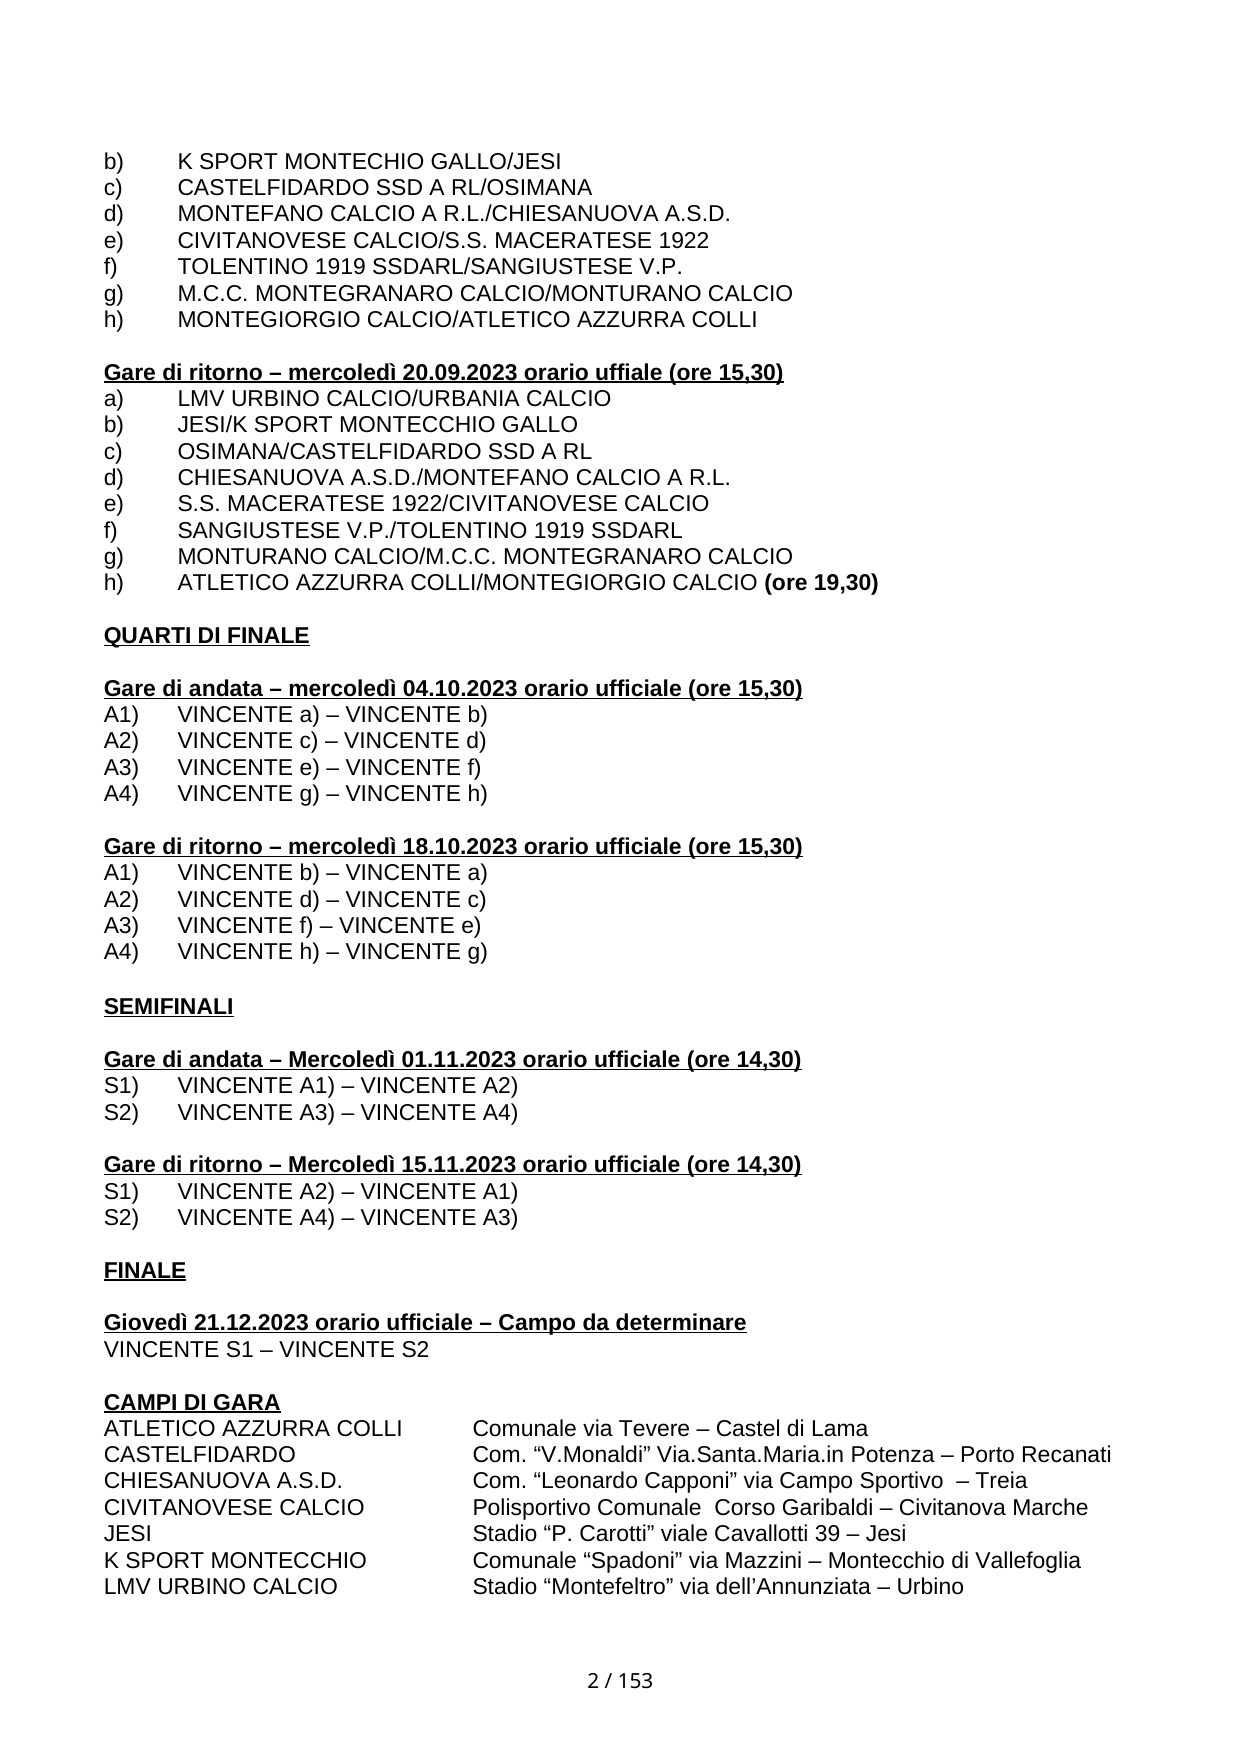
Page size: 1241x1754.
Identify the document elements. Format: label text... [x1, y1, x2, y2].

text e) S.S. MACERATESE 1922/CIVITANOVESE CALCIO [103, 490, 1137, 517]
text ATLETICO AZZURRA COLLI Comunale via Tevere – Castel di Lama [103, 1415, 1137, 1441]
text e) CIVITANOVESE CALCIO/S.S. MACERATESE 1922 [103, 227, 1137, 253]
text A1) VINCENTE a) – VINCENTE b) [103, 701, 1137, 727]
text S2) VINCENTE A3) – VINCENTE A4) [103, 1098, 1137, 1125]
text CHIESANUOVA A.S.D. Com. “Leonardo Capponi” via Campo Sportivo – Treia [103, 1467, 1137, 1494]
text a) LMV URBINO CALCIO/URBANIA CALCIO [103, 385, 1137, 411]
text A2) VINCENTE d) – VINCENTE c) [103, 886, 1137, 912]
text CAMPI DI GARA [103, 1388, 1137, 1415]
text A2) VINCENTE c) – VINCENTE d) [103, 727, 1137, 754]
text g) M.C.C. MONTEGRANARO CALCIO/MONTURANO CALCIO [103, 279, 1137, 306]
text f) SANGIUSTESE V.P./TOLENTINO 1919 SSDARL [103, 517, 1137, 543]
text CASTELFIDARDO Com. “V.Monaldi” Via.Santa.Maria.in Potenza – Porto Recanati [103, 1441, 1137, 1467]
text K SPORT MONTECCHIO Comunale “Spadoni” via Mazzini – Montecchio di Vallefoglia [103, 1547, 1137, 1573]
text b) JESI/K SPORT MONTECCHIO GALLO [103, 411, 1137, 438]
text S1) VINCENTE A1) – VINCENTE A2) [103, 1072, 1137, 1098]
text LMV URBINO CALCIO Stadio “Montefeltro” via dell’Annunziata – Urbino [103, 1573, 1137, 1599]
text f) TOLENTINO 1919 SSDARL/SANGIUSTESE V.P. [103, 253, 1137, 279]
text Gare di ritorno – Mercoledì 15.11.2023 orario ufficiale (ore 14,30) [103, 1151, 1137, 1178]
text FINALE [103, 1257, 1137, 1283]
text A1) VINCENTE b) – VINCENTE a) [103, 859, 1137, 886]
text JESI Stadio “P. Carotti” viale Cavallotti 39 – Jesi [103, 1520, 1137, 1547]
text A3) VINCENTE e) – VINCENTE f) [103, 754, 1137, 780]
text Gare di andata – Mercoledì 01.11.2023 orario ufficiale (ore 14,30) [103, 1046, 1137, 1072]
text CIVITANOVESE CALCIO Polisportivo Comunale Corso Garibaldi – Civitanova Marche [103, 1494, 1137, 1520]
text A4) VINCENTE g) – VINCENTE h) [103, 780, 1137, 807]
text S1) VINCENTE A2) – VINCENTE A1) [103, 1178, 1137, 1204]
text S2) VINCENTE A4) – VINCENTE A3) [103, 1204, 1137, 1230]
text QUARTI DI FINALE [103, 622, 1137, 648]
text c) OSIMANA/CASTELFIDARDO SSD A RL [103, 438, 1137, 464]
text d) CHIESANUOVA A.S.D./MONTEFANO CALCIO A R.L. [103, 464, 1137, 490]
text Gare di ritorno – mercoledì 20.09.2023 orario uffiale (ore 15,30) [103, 358, 1137, 385]
text A3) VINCENTE f) – VINCENTE e) [103, 912, 1137, 938]
text A4) VINCENTE h) – VINCENTE g) [103, 938, 1137, 965]
text SEMIFINALI [103, 993, 1137, 1019]
text VINCENTE S1 – VINCENTE S2 [103, 1336, 1137, 1362]
text g) MONTURANO CALCIO/M.C.C. MONTEGRANARO CALCIO [103, 543, 1137, 569]
text h) MONTEGIORGIO CALCIO/ATLETICO AZZURRA COLLI [103, 306, 1137, 332]
text Gare di andata – mercoledì 04.10.2023 orario ufficiale (ore 15,30) [103, 675, 1137, 701]
text d) MONTEFANO CALCIO A R.L./CHIESANUOVA A.S.D. [103, 200, 1137, 227]
text b) K SPORT MONTECHIO GALLO/JESI [103, 148, 1137, 174]
text Gare di ritorno – mercoledì 18.10.2023 orario ufficiale (ore 15,30) [103, 833, 1137, 859]
text h) ATLETICO AZZURRA COLLI/MONTEGIORGIO CALCIO (ore 19,30) [103, 569, 1137, 596]
text c) CASTELFIDARDO SSD A RL/OSIMANA [103, 174, 1137, 200]
text Giovedì 21.12.2023 orario ufficiale – Campo da determinare [103, 1309, 1137, 1336]
